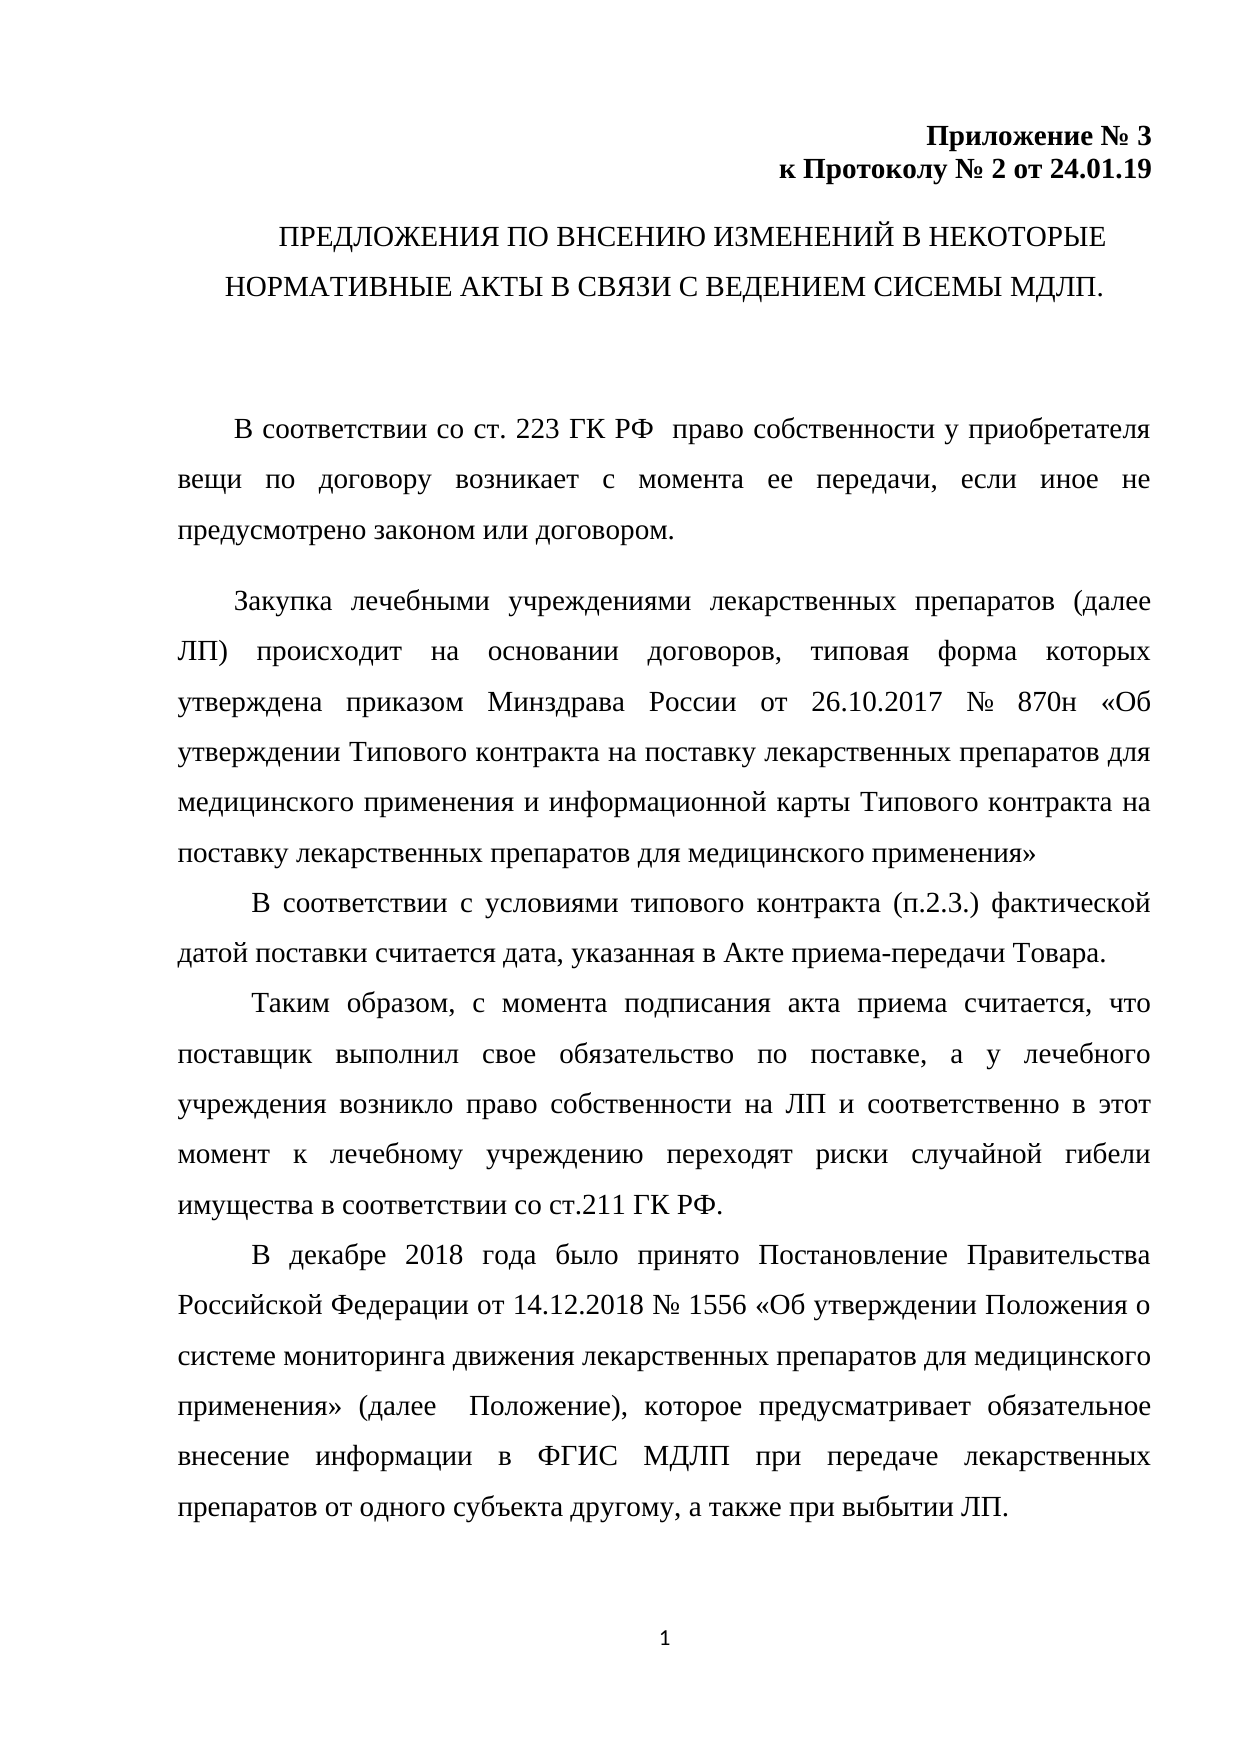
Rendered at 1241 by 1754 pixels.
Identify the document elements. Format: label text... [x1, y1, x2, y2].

text В соответствии со ст. 223 ГК РФ право собственности у приобретателя вещи по договору возникает с момента ее передачи, если иное не предусмотрено законом или договором. [177, 411, 1152, 546]
text В соответствии с условиями типового контракта (п.2.3.) фактической датой поставки считается дата, указанная в Акте приема-передачи Товара. [177, 885, 1152, 969]
text к Протоколу № 2 от 24.01.19 [177, 152, 1152, 185]
text Закупка лечебными учреждениями лекарственных препаратов (далее ЛП) происходит на основании договоров, типовая форма которых утверждена приказом Минздрава России от 26.10.2017 № 870н «Об утверждении Типового контракта на поставку лекарственных препаратов для медицинского применения и информационной карты Типового контракта на поставку лекарственных препаратов для медицинского применения» [177, 583, 1152, 868]
text ПРЕДЛОЖЕНИЯ ПО ВНСЕНИЮ ИЗМЕНЕНИЙ В НЕКОТОРЫЕ НОРМАТИВНЫЕ АКТЫ В СВЯЗИ С ВЕДЕНИЕМ СИСЕМЫ МДЛП. [177, 219, 1152, 303]
text Таким образом, с момента подписания акта приема считается, что поставщик выполнил свое обязательство по поставке, а у лечебного учреждения возникло право собственности на ЛП и соответственно в этот момент к лечебному учреждению переходят риски случайной гибели имущества в соответствии со ст.211 ГК РФ. [177, 986, 1152, 1220]
text В декабре 2018 года было принято Постановление Правительства Российской Федерации от 14.12.2018 № 1556 «Об утверждении Положения о системе мониторинга движения лекарственных препаратов для медицинского применения» (далее Положение), которое предусматривает обязательное внесение информации в ФГИС МДЛП при передаче лекарственных препаратов от одного субъекта другому, а также при выбытии ЛП. [177, 1237, 1152, 1522]
text Приложение № 3 [177, 118, 1152, 152]
